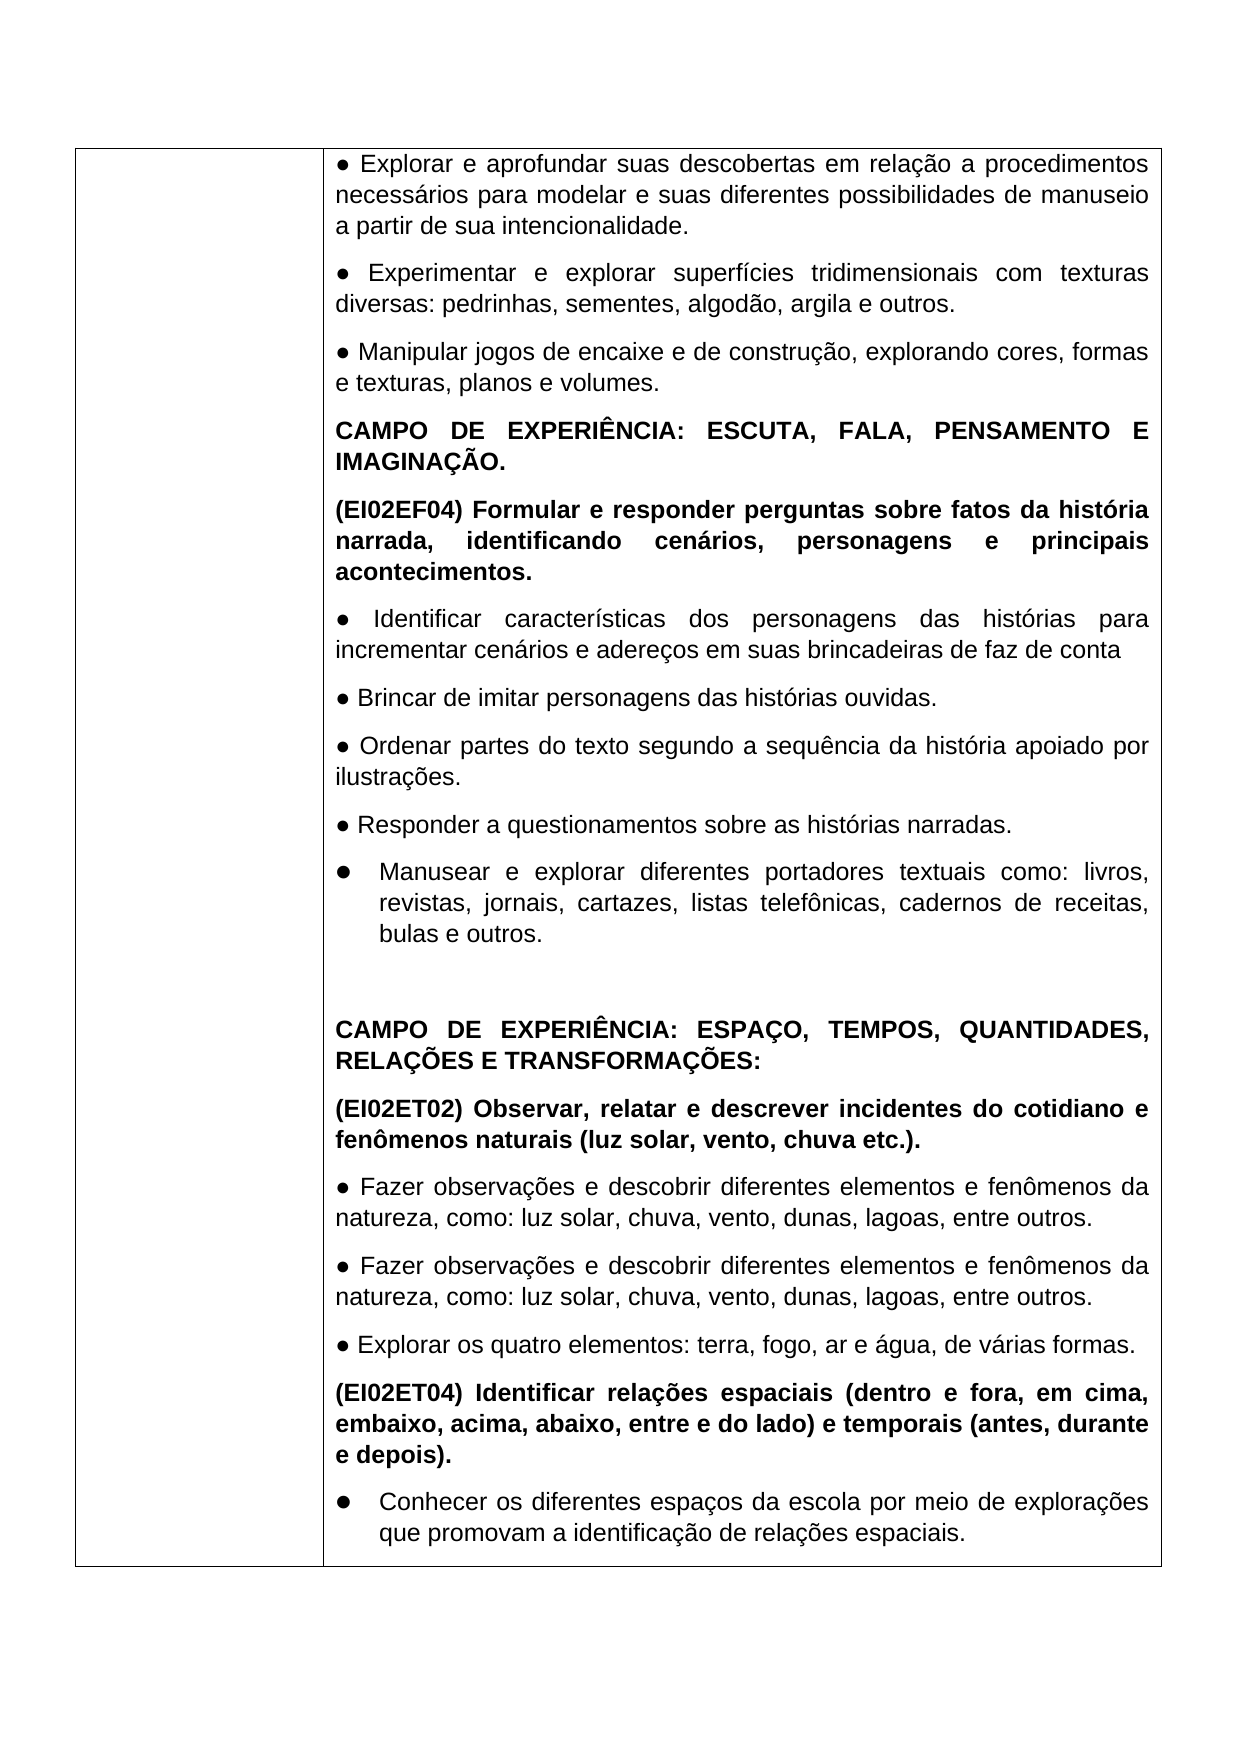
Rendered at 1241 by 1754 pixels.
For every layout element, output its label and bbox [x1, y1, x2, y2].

table_cell [324, 149, 1161, 1566]
table_cell [76, 149, 323, 1566]
